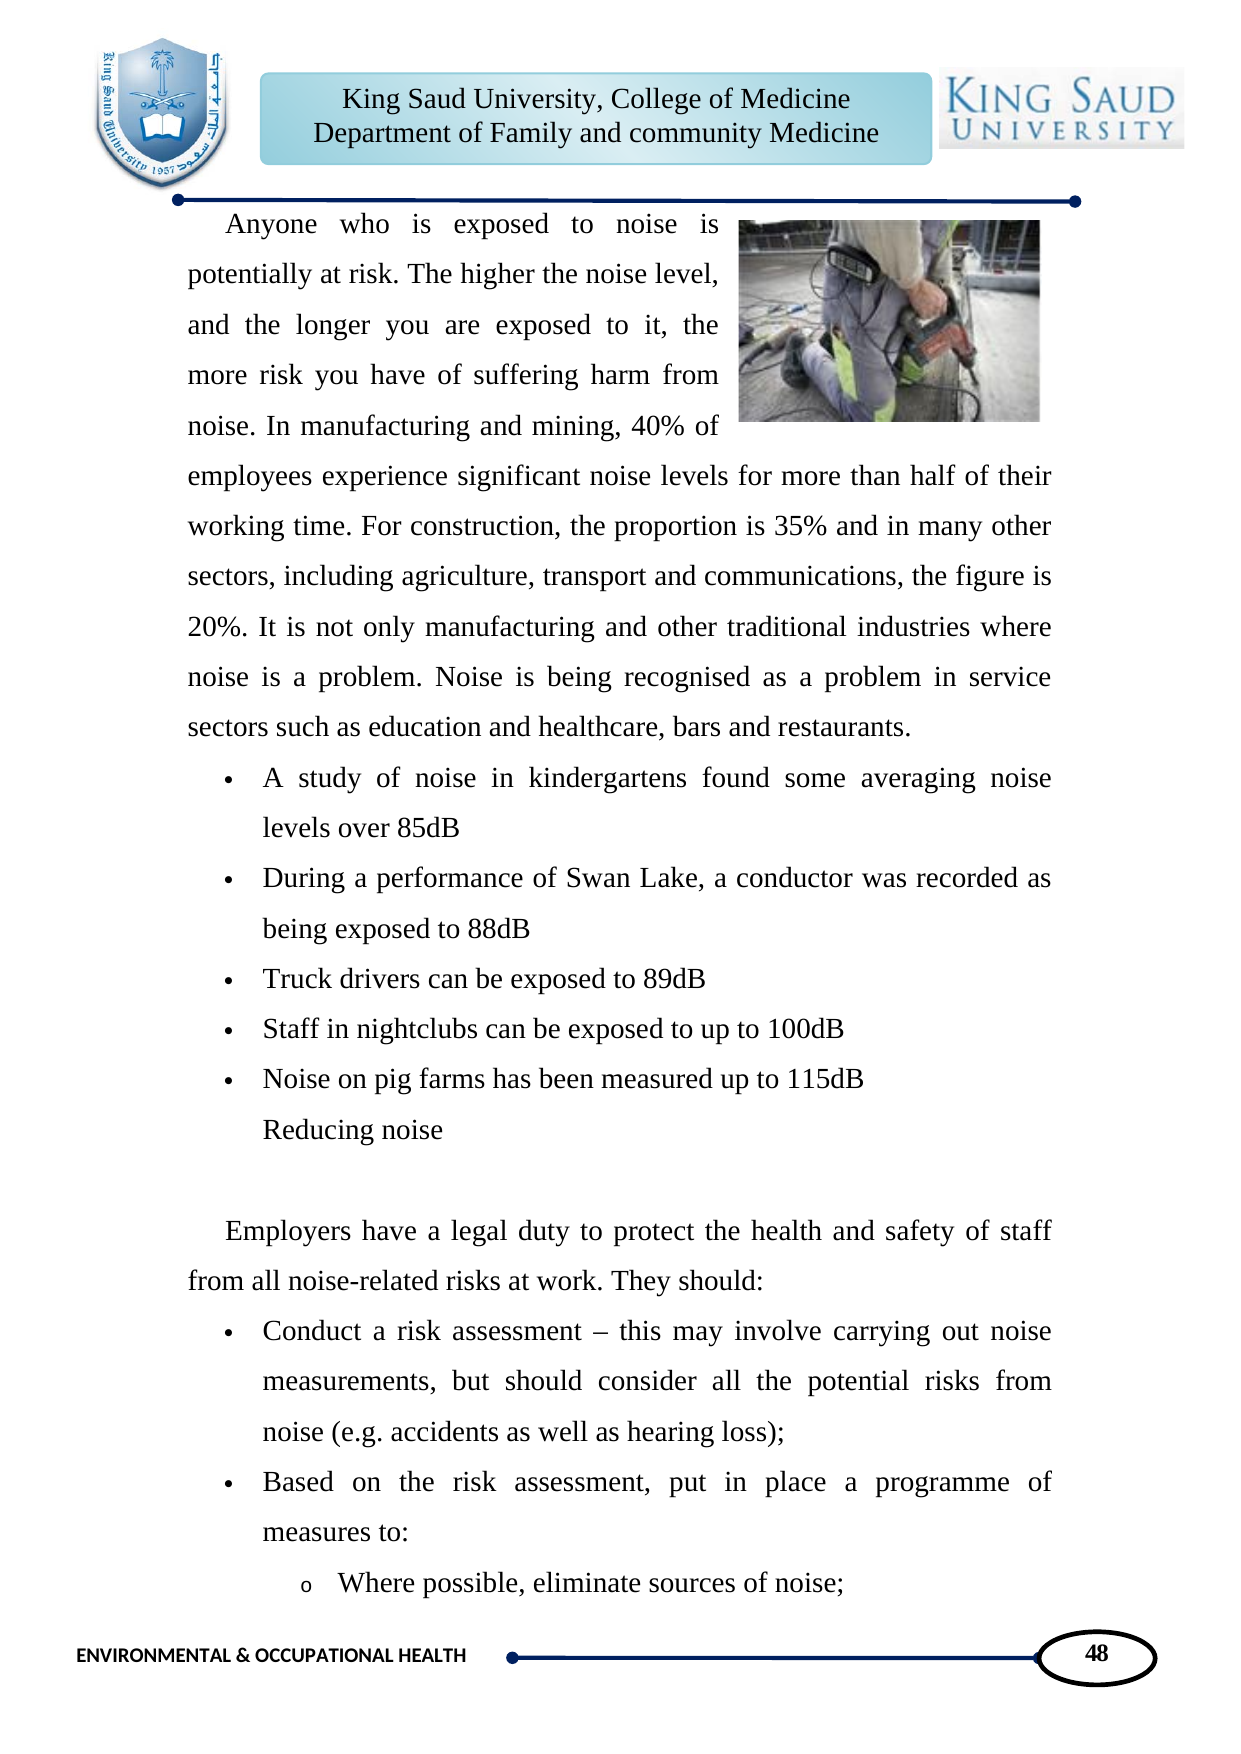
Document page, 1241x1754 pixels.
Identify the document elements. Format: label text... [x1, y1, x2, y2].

list A study of noise in kindergartens found some averaging noise levels over 85dB [225, 760, 1053, 844]
picture [738, 220, 1042, 422]
text Employers have a legal duty to protect the health and safety of staff from all noise-related risks at work. They should: [187, 1213, 1053, 1296]
list Truck drivers can be exposed to 89dB [225, 961, 1053, 994]
picture [76, 28, 246, 197]
text Anyone who is exposed to noise is potentially at risk. The higher the noise level, and the longer you are exposed to it, the more risk you have of suffering harm from noise. In manufacturing and mining, 40% of employees experience significant noise levels for more than half of their working time. For construction, the proportion is 35% and in many other sectors, including agriculture, transport and communications, the figure is 20%. It is not only manufacturing and other traditional industries where noise is a problem. Noise is being recognised as a problem in service sectors such as education and healthcare, bars and restaurants. [187, 206, 1053, 743]
list Conduct a risk assessment – this may involve carrying out noise measurements, but should consider all the potential risks from noise (e.g. accidents as well as hearing loss); [225, 1313, 1053, 1447]
list Staff in nightclubs can be exposed to up to 100dB [225, 1011, 1053, 1045]
list Based on the risk assessment, put in place a programme of measures to: [225, 1464, 1053, 1548]
list During a performance of Swan Lake, a conductor was recorded as being exposed to 88dB [225, 860, 1053, 944]
subtitle Reducing noise [262, 1112, 1053, 1146]
picture [939, 67, 1185, 149]
list Where possible, eliminate sources of noise; [300, 1565, 1053, 1598]
list Noise on pig farms has been measured up to 115dB [225, 1062, 1053, 1095]
